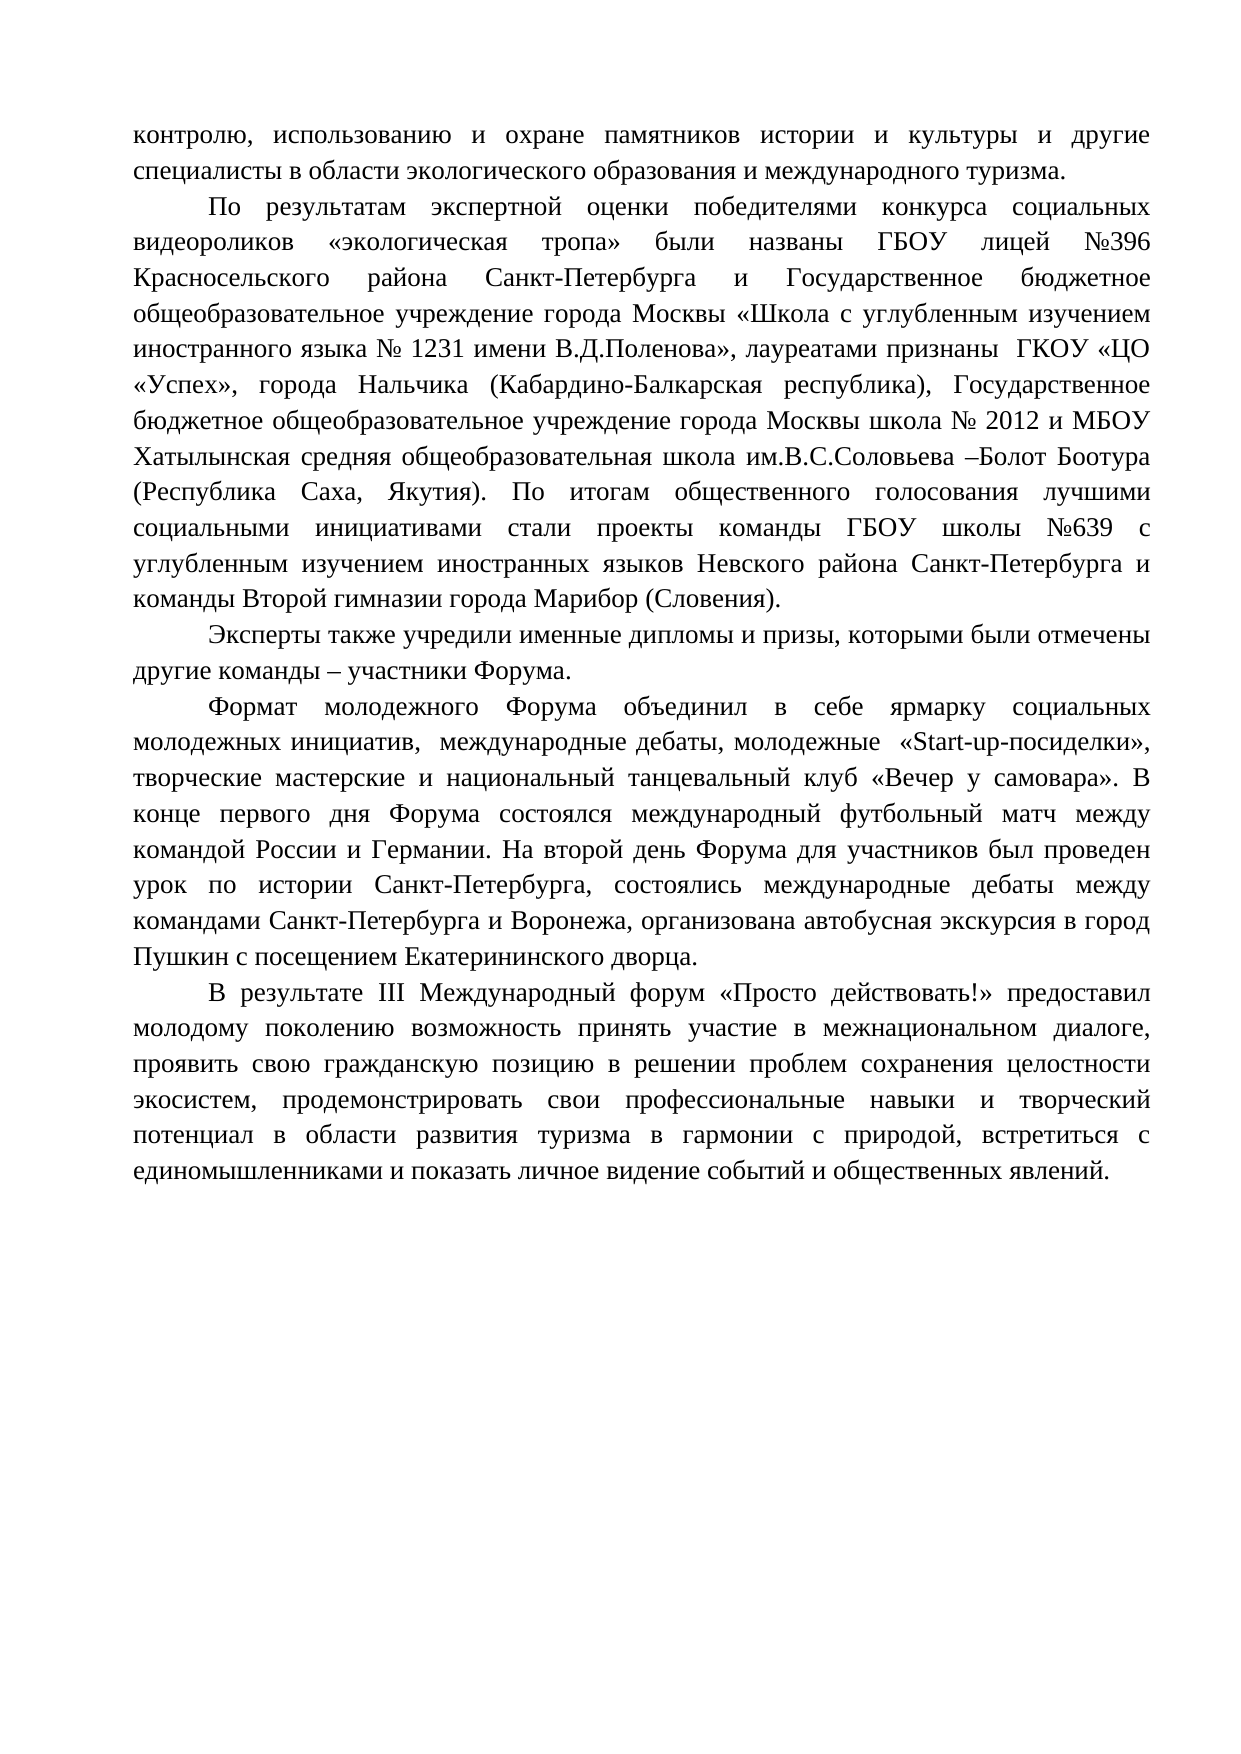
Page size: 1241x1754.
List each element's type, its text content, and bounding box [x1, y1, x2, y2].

list Формат молодежного Форума объединил в себе ярмарку социальных молодежных инициатив, международные дебаты, молодежные «Start-up-посиделки», творческие мастерские и национальный танцевальный клуб «Вечер у самовара». В конце первого дня Форума состоялся международный футбольный матч между командой России и Германии. На второй день Форума для участников был проведен урок по истории Санкт-Петербурга, состоялись международные дебаты между командами Санкт-Петербурга и Воронежа, организована автобусная экскурсия в город Пушкин с посещением Екатерининского дворца. [133, 690, 1152, 971]
list В результате III Международный форум «Просто действовать!» предоставил молодому поколению возможность принять участие в межнациональном диалоге, проявить свою гражданскую позицию в решении проблем сохранения целостности экосистем, продемонстрировать свои профессиональные навыки и творческий потенциал в области развития туризма в гармонии с природой, встретиться с единомышленниками и показать личное видение событий и общественных явлений. [133, 976, 1152, 1185]
list По результатам экспертной оценки победителями конкурса социальных видеороликов «экологическая тропа» были названы ГБОУ лицей №396 Красносельского района Санкт-Петербурга и Государственное бюджетное общеобразовательное учреждение города Москвы «Школа с углубленным изучением иностранного языка № 1231 имени В.Д.Поленова», лауреатами признаны ГКОУ «ЦО «Успех», города Нальчика (Кабардино-Балкарская республика), Государственное бюджетное общеобразовательное учреждение города Москвы школа № 2012 и МБОУ Хатылынская средняя общеобразовательная школа им.В.С.Соловьева –Болот Боотура (Республика Саха, Якутия). По итогам общественного голосования лучшими социальными инициативами стали проекты команды ГБОУ школы №639 с углубленным изучением иностранных языков Невского района Санкт-Петербурга и команды Второй гимназии города Марибор (Словения). [133, 189, 1152, 614]
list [133, 118, 1152, 185]
list Эксперты также учредили именные дипломы и призы, которыми были отмечены другие команды – участники Форума. [133, 618, 1152, 685]
